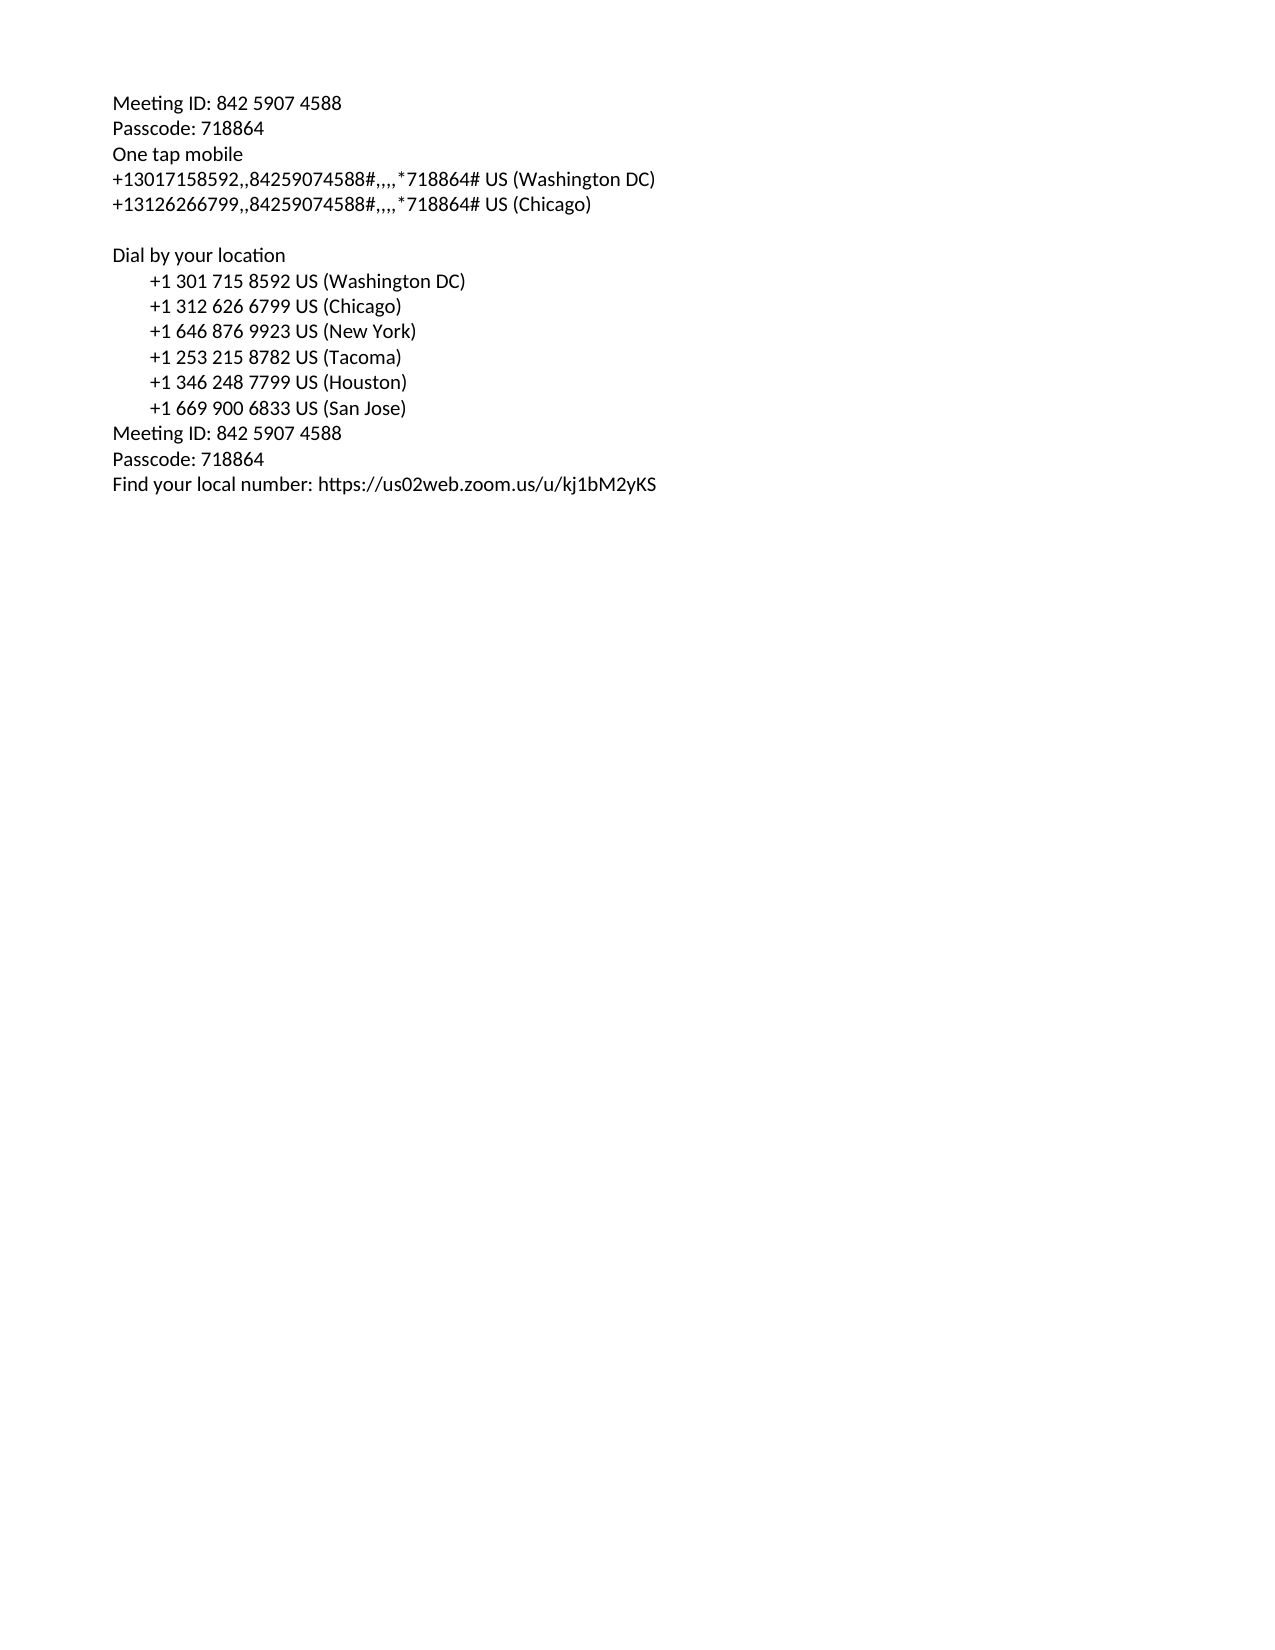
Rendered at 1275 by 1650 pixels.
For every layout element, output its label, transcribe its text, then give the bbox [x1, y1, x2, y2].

text Meeting ID: 842 5907 4588 [112, 90, 1162, 115]
text +1 312 626 6799 US (Chicago) [112, 293, 1162, 319]
text Meeting ID: 842 5907 4588 [112, 420, 1162, 446]
text Passcode: 718864 [112, 446, 1162, 471]
text +1 646 876 9923 US (New York) [112, 319, 1162, 344]
text +13017158592,,84259074588#,,,,*718864# US (Washington DC) [112, 166, 1162, 192]
text One tap mobile [112, 141, 1162, 166]
text Dial by your location [112, 242, 1162, 268]
text +1 253 215 8782 US (Tacoma) [112, 344, 1162, 369]
text +13126266799,,84259074588#,,,,*718864# US (Chicago) [112, 192, 1162, 217]
text +1 346 248 7799 US (Houston) [112, 369, 1162, 395]
text Passcode: 718864 [112, 115, 1162, 141]
text +1 301 715 8592 US (Washington DC) [112, 268, 1162, 293]
text +1 669 900 6833 US (San Jose) [112, 395, 1162, 420]
text Find your local number: https://us02web.zoom.us/u/kj1bM2yKS [112, 471, 1162, 497]
